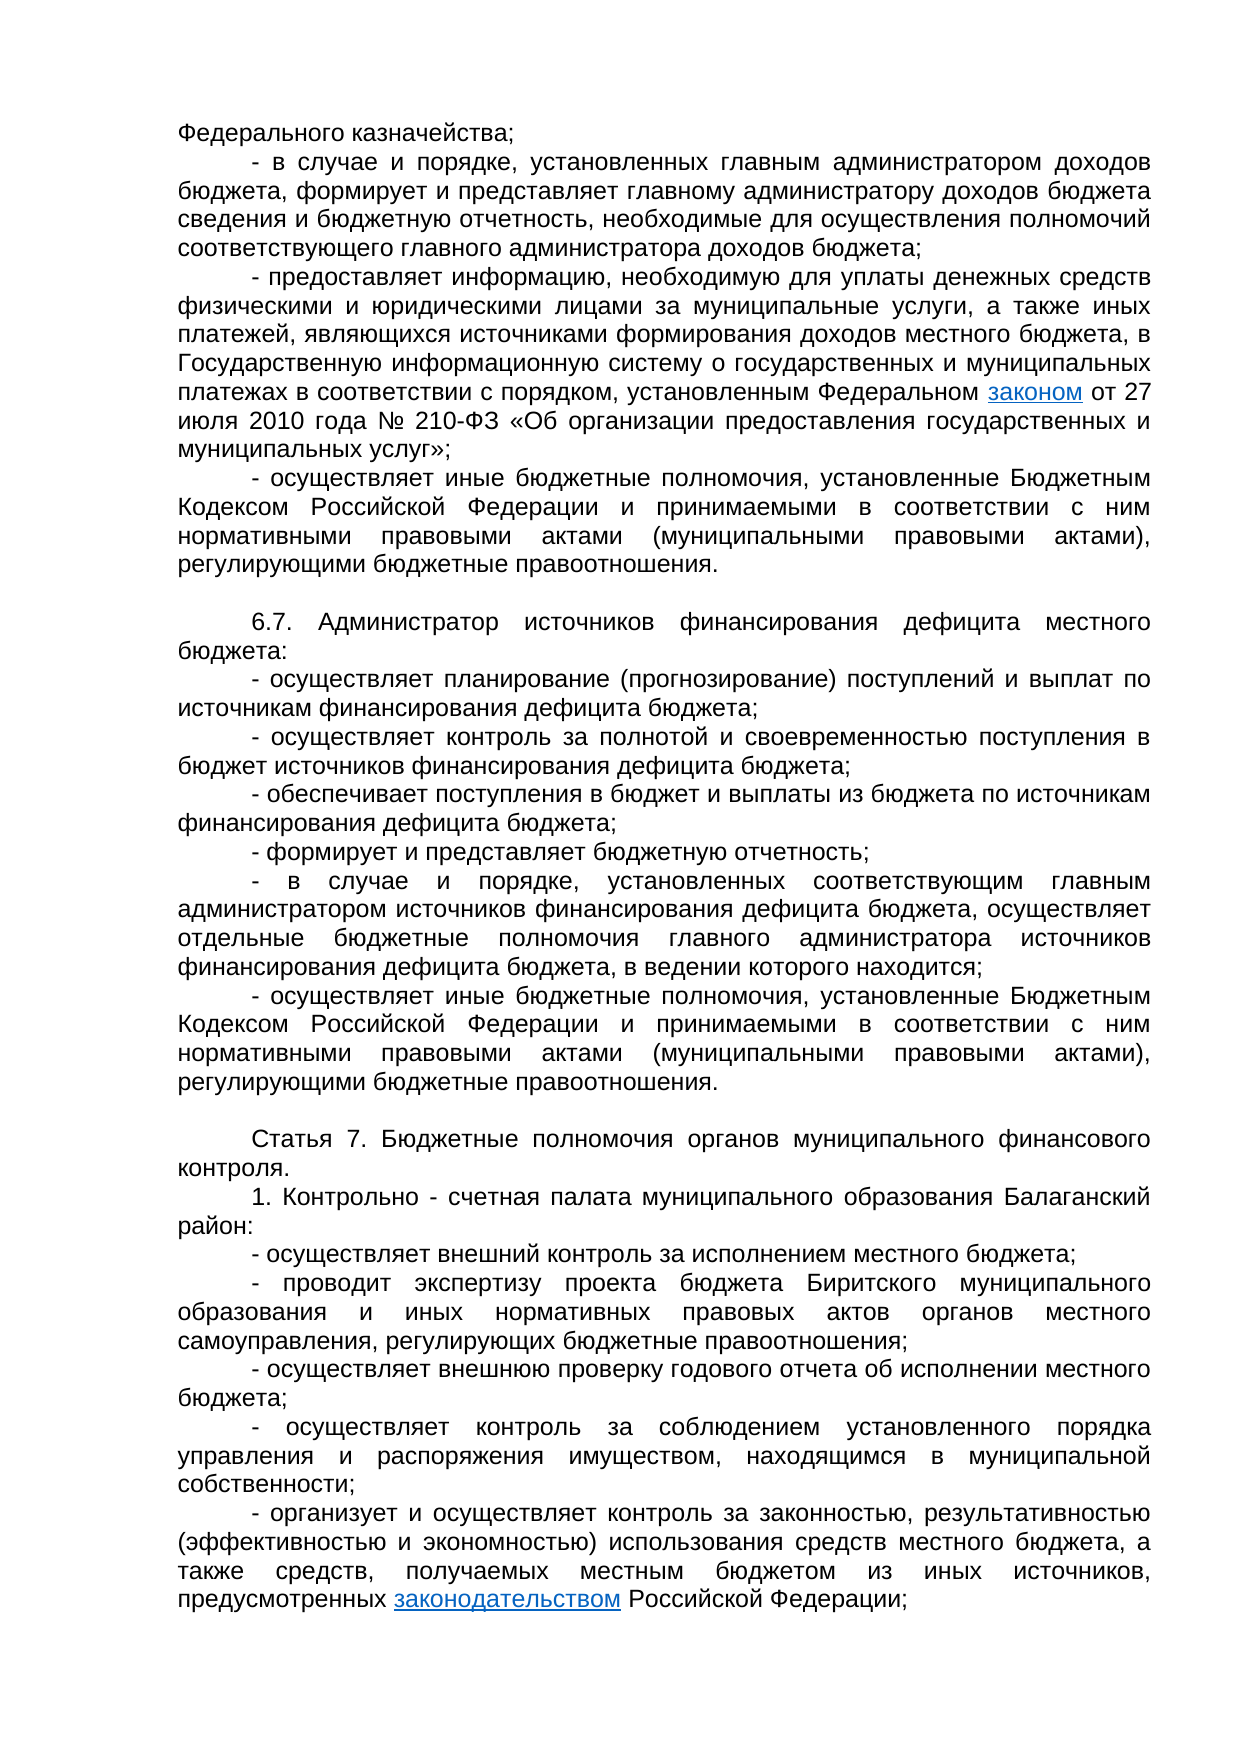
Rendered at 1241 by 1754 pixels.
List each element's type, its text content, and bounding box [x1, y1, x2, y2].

text - формирует и представляет бюджетную отчетность; [177, 837, 1152, 866]
text - осуществляет контроль за полнотой и своевременностью поступления в бюджет источников финансирования дефицита бюджета; [177, 722, 1152, 779]
text - осуществляет иные бюджетные полномочия, установленные Бюджетным Кодексом Российской Федерации и принимаемыми в соответствии с ним нормативными правовыми актами (муниципальными правовыми актами), регулирующими бюджетные правоотношения. [177, 463, 1152, 578]
text - обеспечивает поступления в бюджет и выплаты из бюджета по источникам финансирования дефицита бюджета; [177, 779, 1152, 837]
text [177, 118, 1152, 147]
text - осуществляет планирование (прогнозирование) поступлений и выплат по источникам финансирования дефицита бюджета; [177, 664, 1152, 722]
text - осуществляет внешний контроль за исполнением местного бюджета; [177, 1239, 1152, 1268]
text - осуществляет внешнюю проверку годового отчета об исполнении местного бюджета; [177, 1354, 1152, 1412]
list 6.7. Администратор источников финансирования дефицита местного бюджета: [177, 607, 1152, 664]
text Статья 7. Бюджетные полномочия органов муниципального финансового контроля. [177, 1124, 1152, 1182]
text - предоставляет информацию, необходимую для уплаты денежных средств физическими и юридическими лицами за муниципальные услуги, а также иных платежей, являющихся источниками формирования доходов местного бюджета, в Государственную информационную систему о государственных и муниципальных платежах в соответствии с порядком, установленным Федеральном законом от 27 июля 2010 года № 210-ФЗ «Об организации предоставления государственных и муниципальных услуг»; [177, 262, 1152, 463]
text - в случае и порядке, установленных соответствующим главным администратором источников финансирования дефицита бюджета, осуществляет отдельные бюджетные полномочия главного администратора источников финансирования дефицита бюджета, в ведении которого находится; [177, 866, 1152, 981]
text - осуществляет контроль за соблюдением установленного порядка управления и распоряжения имуществом, находящимся в муниципальной собственности; [177, 1412, 1152, 1498]
text - осуществляет иные бюджетные полномочия, установленные Бюджетным Кодексом Российской Федерации и принимаемыми в соответствии с ним нормативными правовыми актами (муниципальными правовыми актами), регулирующими бюджетные правоотношения. [177, 981, 1152, 1096]
text - проводит экспертизу проекта бюджета Биритского муниципального образования и иных нормативных правовых актов органов местного самоуправления, регулирующих бюджетные правоотношения; [177, 1268, 1152, 1354]
text 1. Контрольно - счетная палата муниципального образования Балаганский район: [177, 1182, 1152, 1239]
text - организует и осуществляет контроль за законностью, результативностью (эффективностью и экономностью) использования средств местного бюджета, а также средств, получаемых местным бюджетом из иных источников, предусмотренных законодательством Российской Федерации; [177, 1498, 1152, 1613]
text - в случае и порядке, установленных главным администратором доходов бюджета, формирует и представляет главному администратору доходов бюджета сведения и бюджетную отчетность, необходимые для осуществления полномочий соответствующего главного администратора доходов бюджета; [177, 147, 1152, 262]
